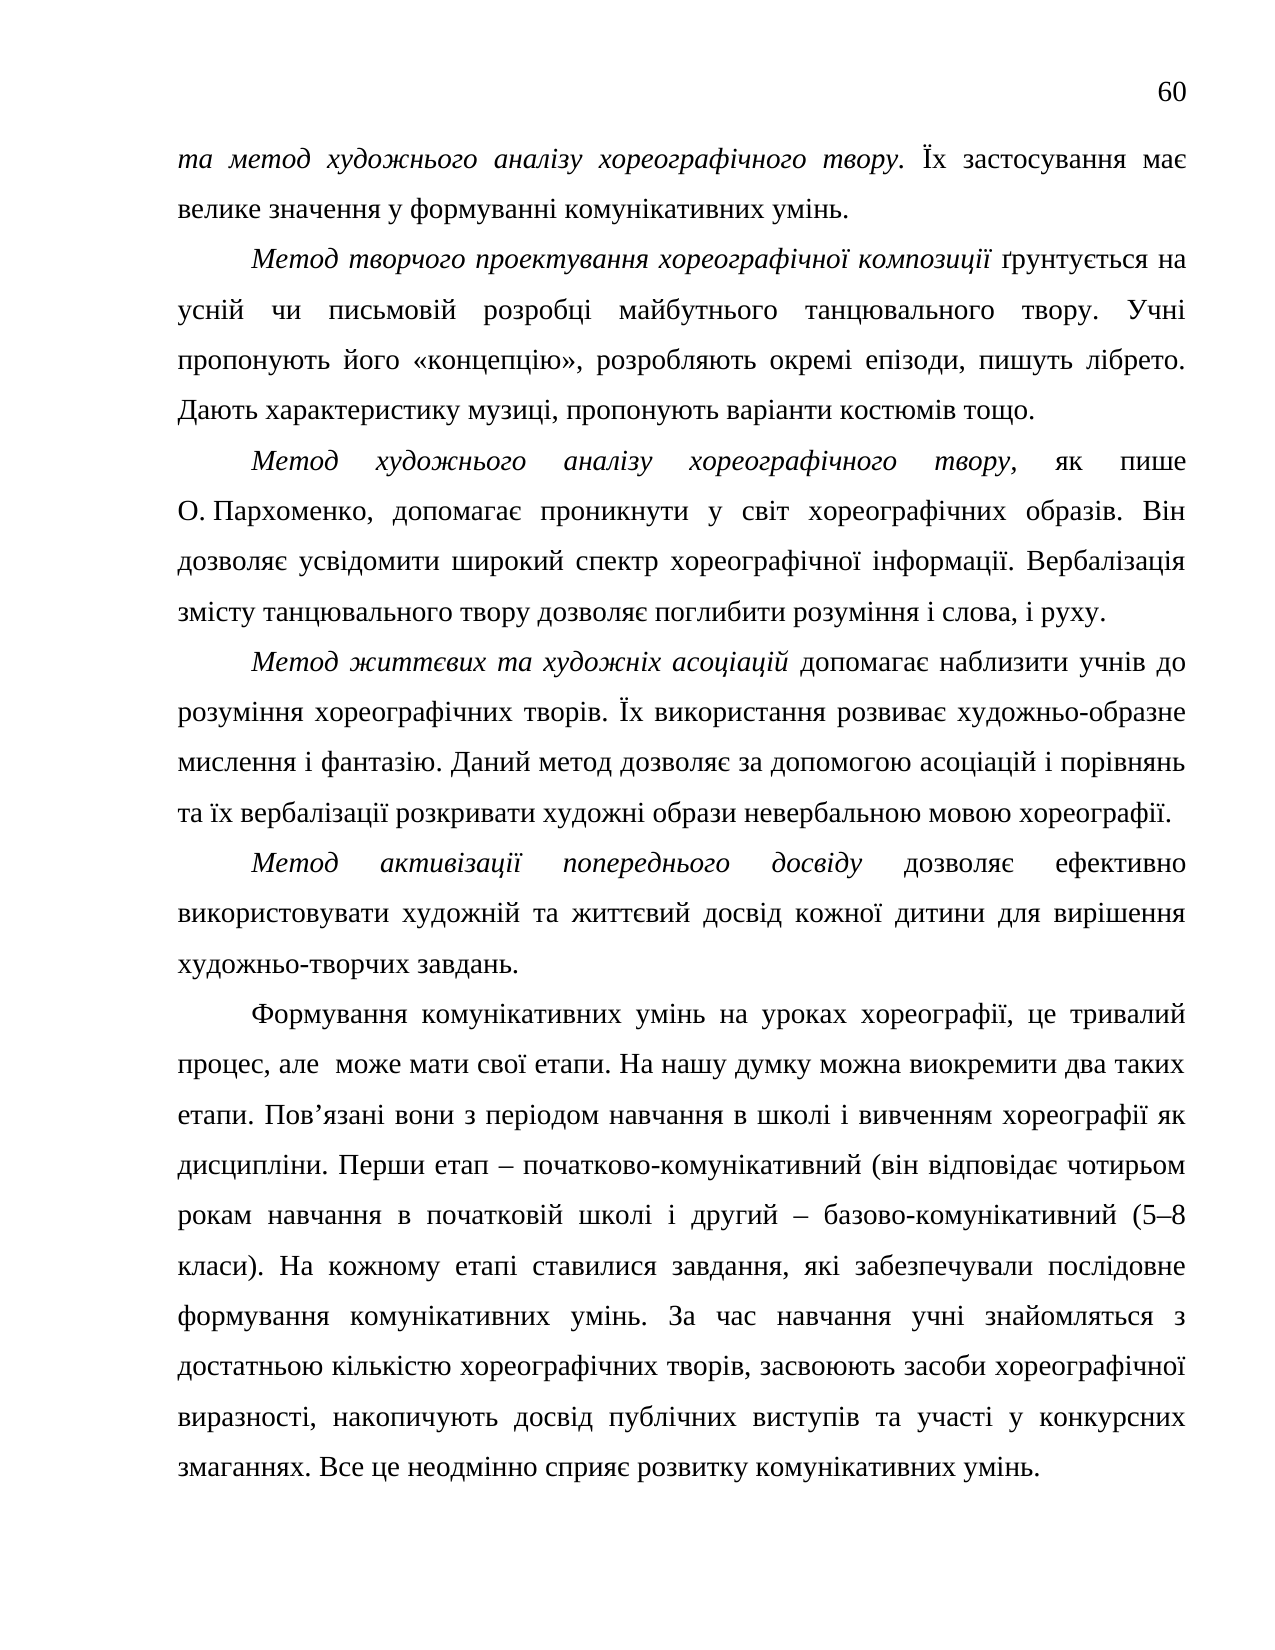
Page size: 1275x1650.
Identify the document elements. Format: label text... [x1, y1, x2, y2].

text Метод життєвих та художніх асоціацій допомагає наблизити учнів до розуміння хореографічних творів. Їх використання розвиває художньо-образне мислення і фантазію. Даний метод дозволяє за допомогою асоціацій і порівнянь та їх вербалізації розкривати художні образи невербальною мовою хореографії. [177, 644, 1186, 828]
text Метод творчого проектування хореографічної композиції ґрунтується на усній чи письмовій розробці майбутнього танцювального твору. Учні пропонують його «концепцію», розробляють окремі епізоди, пишуть лібрето. Дають характеристику музиці, пропонують варіанти костюмів тощо. [177, 241, 1186, 426]
text Формування комунікативних умінь на уроках хореографії, це тривалий процес, але може мати свої етапи. На нашу думку можна виокремити два таких етапи. Пов’язані вони з періодом навчання в школі і вивченням хореографії як дисципліни. Перши етап – початково-комунікативний (він відповідає чотирьом рокам навчання в початковій школі і другий – базово-комунікативний (5–8 класи). На кожному етапі ставилися завдання, які забезпечували послідовне формування комунікативних умінь. За час навчання учні знайомляться з достатньою кількістю хореографічних творів, засвоюють засоби хореографічної виразності, накопичують досвід публічних виступів та участі у конкурсних змаганнях. Все це неодмінно сприяє розвитку комунікативних умінь. [177, 996, 1186, 1482]
text Метод художнього аналізу хореографічного твору, як пише О. Пархоменко, допомагає проникнути у світ хореографічних образів. Він дозволяє усвідомити широкий спектр хореографічної інформації. Вербалізація змісту танцювального твору дозволяє поглибити розуміння і слова, і руху. [177, 443, 1186, 627]
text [177, 141, 1186, 225]
text Метод активізації попереднього досвіду дозволяє ефективно використовувати художній та життєвий досвід кожної дитини для вирішення художньо-творчих завдань. [177, 845, 1186, 979]
